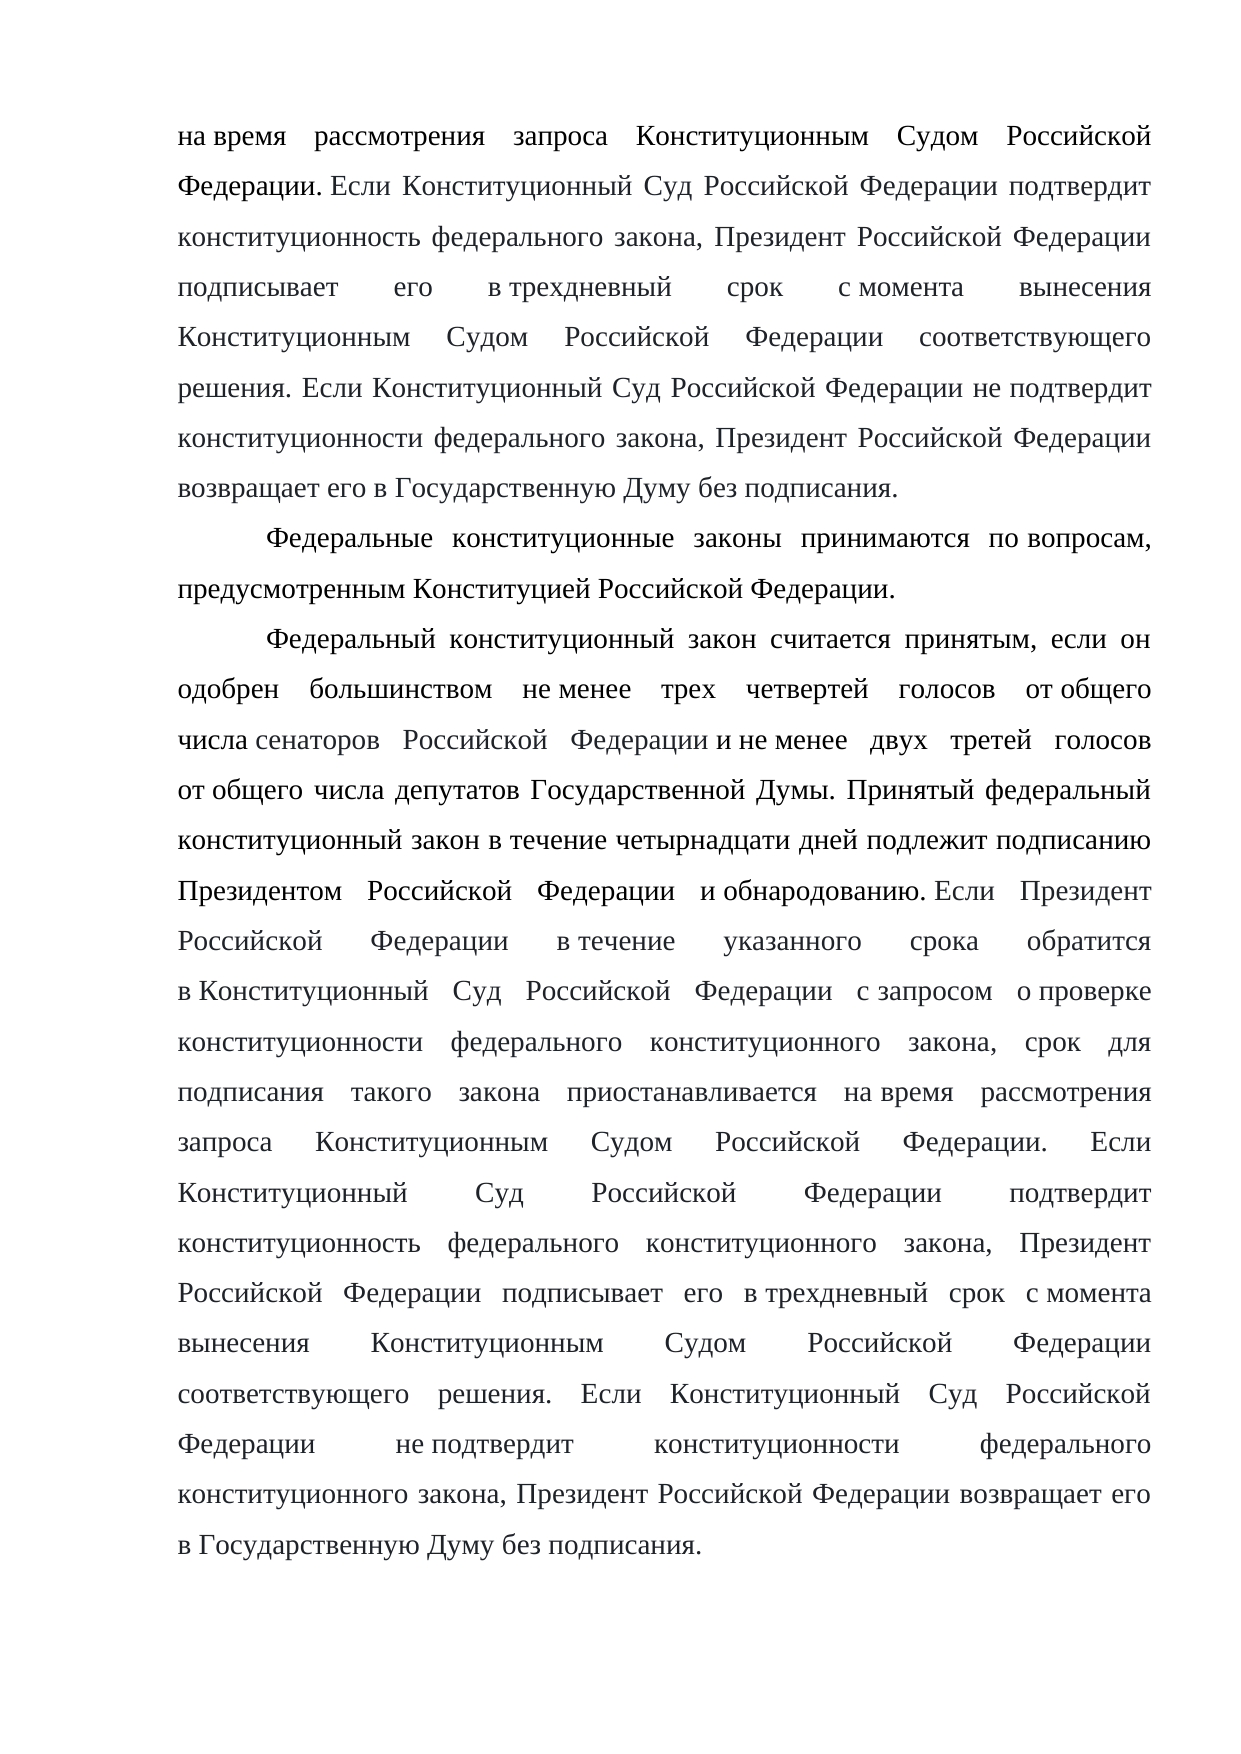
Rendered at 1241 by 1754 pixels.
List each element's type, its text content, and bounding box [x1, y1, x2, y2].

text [177, 118, 1152, 504]
text Федеральные конституционные законы принимаются по вопросам, предусмотренным Конституцией Российской Федерации. [177, 521, 1152, 604]
text Федеральный конституционный закон считается принятым, если он одобрен большинством не менее трех четвертей голосов от общего числа сенаторов Российской Федерации и не менее двух третей голосов от общего числа депутатов Государственной Думы. Принятый федеральный конституционный закон в течение четырнадцати дней подлежит подписанию Президентом Российской Федерации и обнародованию. Если Президент Российской Федерации в течение указанного срока обратится в Конституционный Суд Российской Федерации с запросом о проверке конституционности федерального конституционного закона, срок для подписания такого закона приостанавливается на время рассмотрения запроса Конституционным Судом Российской Федерации. Если Конституционный Суд Российской Федерации подтвердит конституционность федерального конституционного закона, Президент Российской Федерации подписывает его в трехдневный срок с момента вынесения Конституционным Судом Российской Федерации соответствующего решения. Если Конституционный Суд Российской Федерации не подтвердит конституционности федерального конституционного закона, Президент Российской Федерации возвращает его в Государственную Думу без подписания. [177, 621, 1152, 1560]
